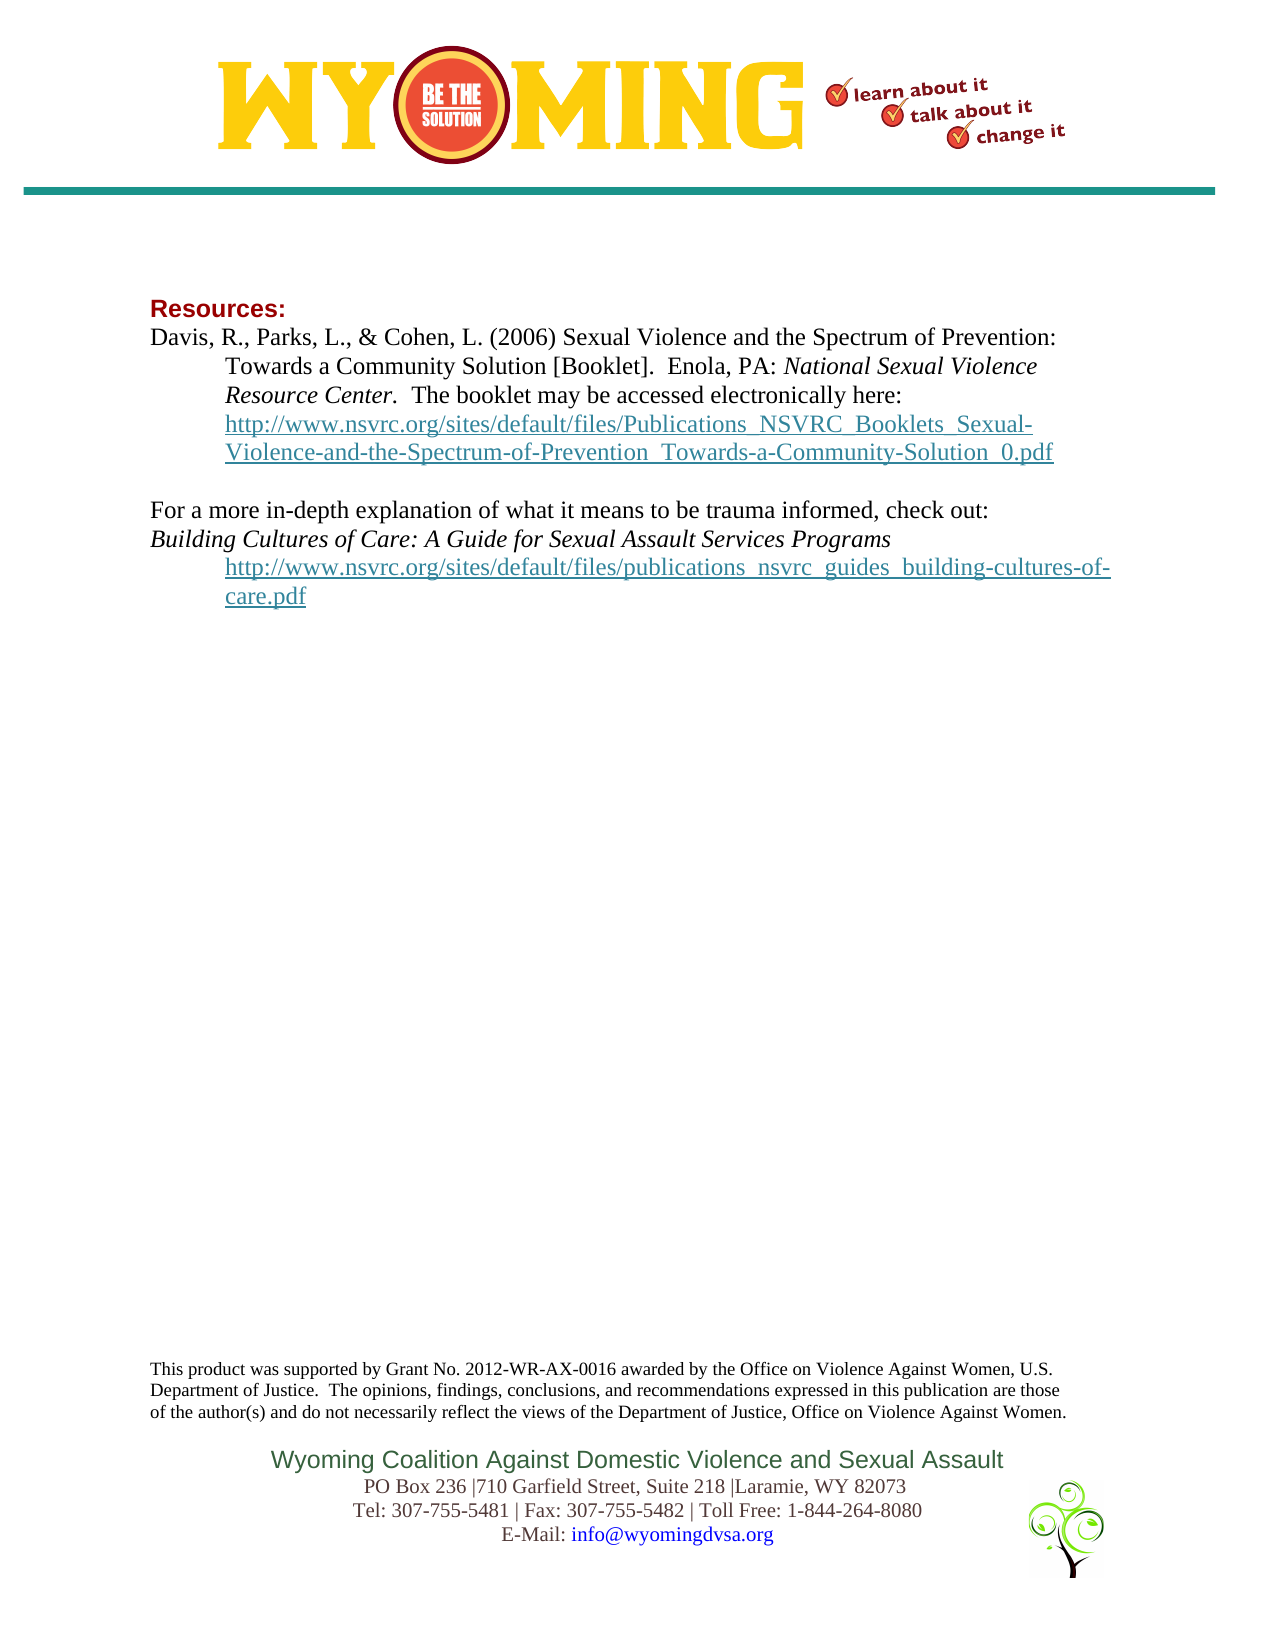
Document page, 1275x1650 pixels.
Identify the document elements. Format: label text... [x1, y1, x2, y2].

text Resources: [150, 294, 1125, 322]
text Building Cultures of Care: A Guide for Sexual Assault Services Programs [150, 524, 1125, 552]
picture [23, 42, 1216, 195]
text of the author(s) and do not necessarily reflect the views of the Department of Justice, Office on Violence Against Women. [150, 1401, 1125, 1422]
text This product was supported by Grant No. 2012-WR-AX-0016 awarded by the Office on Violence Against Women, U.S. Department of Justice. The opinions, findings, conclusions, and recommendations expressed in this publication are those [150, 1357, 1125, 1401]
text Towards a Community Solution [Booklet]. Enola, PA: National Sexual Violence Resource Center. The booklet may be accessed electronically here: http://www.nsvrc.org/sites/default/files/Publications_NSVRC_Booklets_Sexual-Violence-and-the-Spectrum-of-Prevention_Towards-a-Community-Solution_0.pdf [225, 351, 1125, 466]
text http://www.nsvrc.org/sites/default/files/publications_nsvrc_guides_building-cultures-of-care.pdf [225, 552, 1125, 610]
text For a more in-depth explanation of what it means to be trauma informed, check out: [150, 495, 1125, 524]
text Davis, R., Parks, L., & Cohen, L. (2006) Sexual Violence and the Spectrum of Prevention: [150, 322, 1125, 351]
picture [1028, 1480, 1104, 1578]
